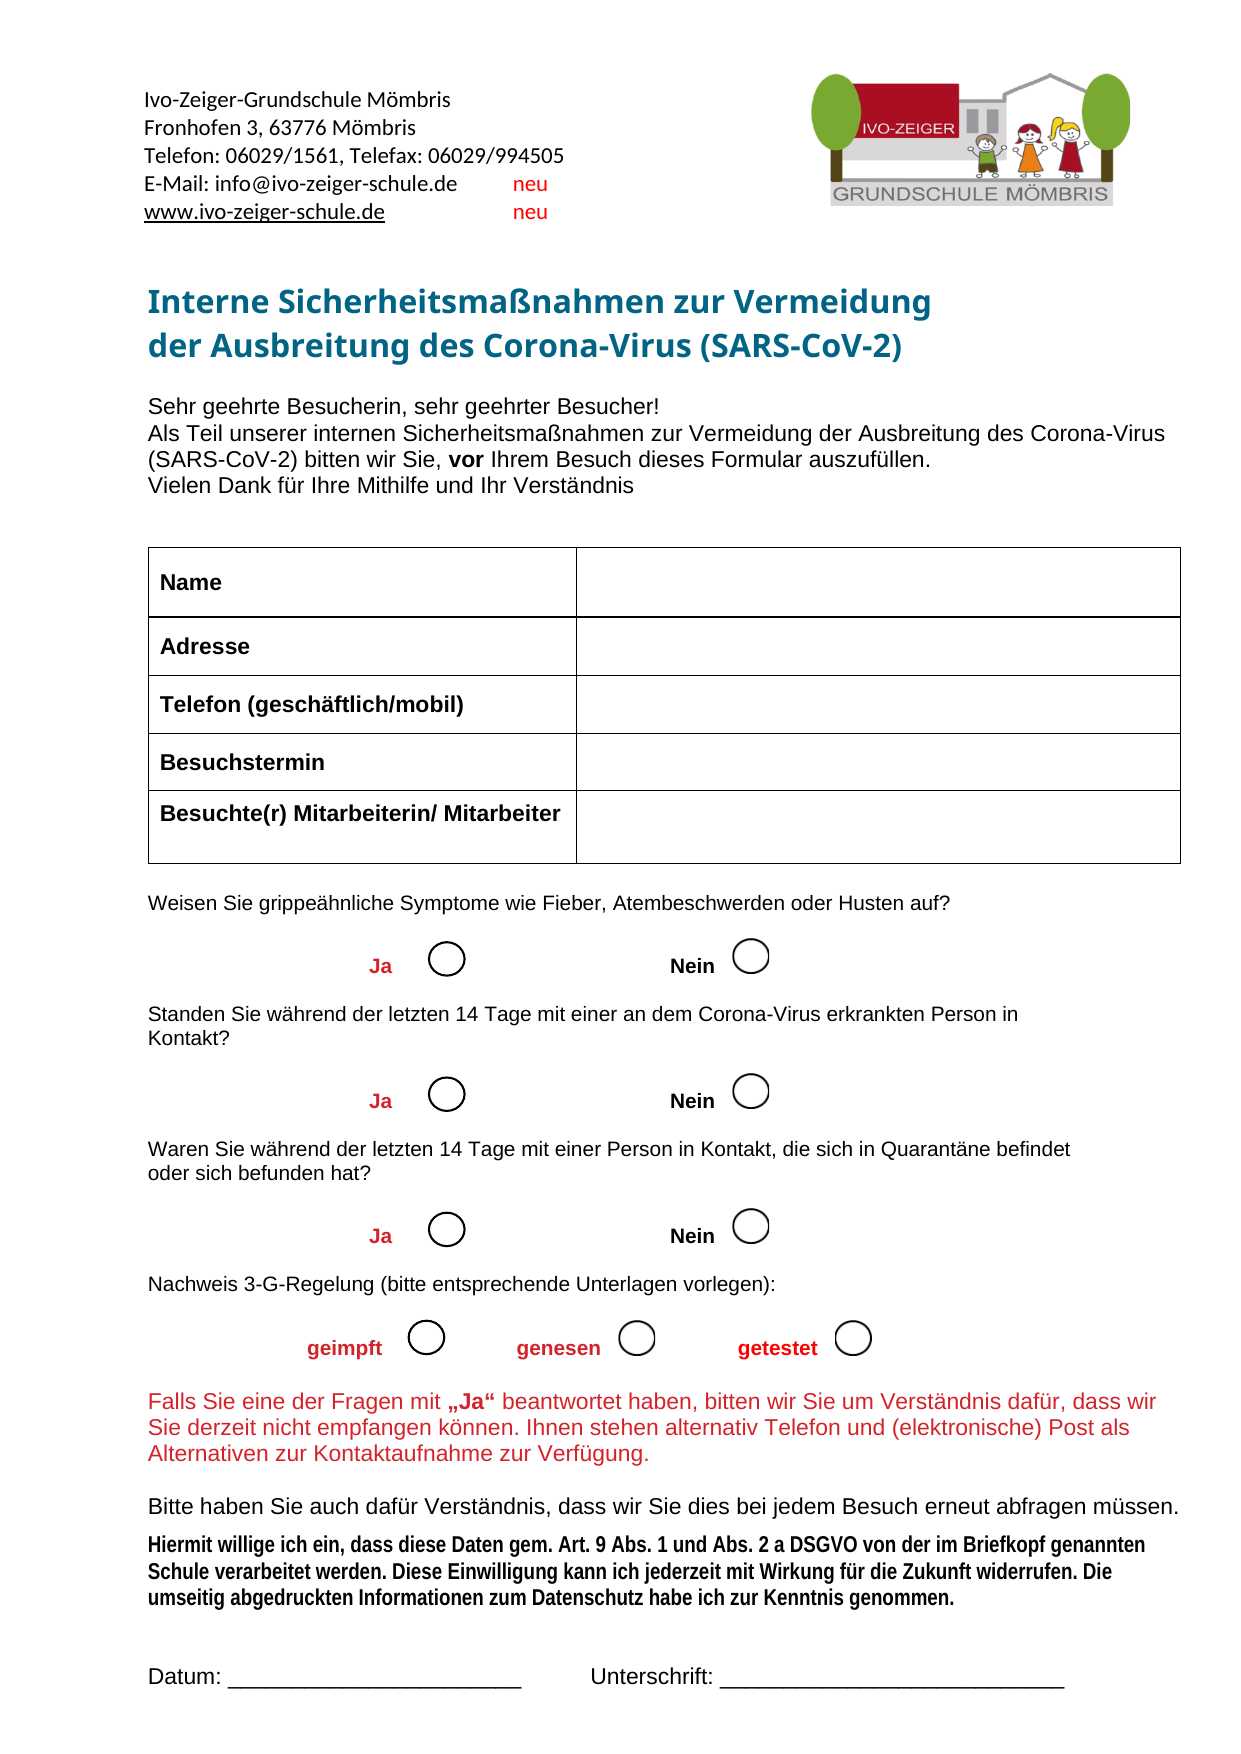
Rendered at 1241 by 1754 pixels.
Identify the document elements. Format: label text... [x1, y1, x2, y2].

text Sie derzeit nicht empfangen können. Ihnen stehen alternativ Telefon und (elektronische) Post als Alternativen zur Kontaktaufnahme zur Verfügung. [148, 1414, 1181, 1467]
text Sehr geehrte Besucherin, sehr geehrter Besucher! [148, 393, 1181, 419]
table_cell Adresse [149, 618, 576, 675]
text Nachweis 3-G-Regelung (bitte entsprechende Unterlagen vorlegen): [148, 1272, 1181, 1296]
table_cell [577, 618, 1180, 675]
text Ja Nein [295, 1209, 1181, 1248]
text Hiermit willige ich ein, dass diese Daten gem. Art. 9 Abs. 1 und Abs. 2 a DSGVO von der im Briefkopf genannten Schule verarbeitet werden. Diese Einwilligung kann ich jederzeit mit Wirkung für die Zukunft widerrufen. Die umseitig abgedruckten Informationen zum Datenschutz habe ich zur Kenntnis genommen. [148, 1531, 1181, 1610]
text Kontakt? [148, 1026, 1181, 1050]
table_cell [577, 676, 1180, 733]
text geimpft genesen getestet [221, 1320, 1181, 1359]
picture [618, 1320, 656, 1356]
table_cell Besuchte(r) Mitarbeiterin/ Mitarbeiter [149, 791, 576, 863]
text Datum: _______________________ Unterschrift: ___________________________ [148, 1663, 1181, 1689]
table_header Name [149, 548, 576, 616]
picture [732, 938, 770, 974]
text oder sich befunden hat? [148, 1161, 1181, 1185]
text Interne Sicherheitsmaßnahmen zur Vermeidung [148, 279, 1181, 323]
text Weisen Sie grippeähnliche Symptome wie Fieber, Atembeschwerden oder Husten auf? [148, 891, 1181, 914]
table_header [577, 548, 1180, 616]
picture [811, 73, 1131, 206]
table_cell [577, 791, 1180, 863]
text Standen Sie während der letzten 14 Tage mit einer an dem Corona-Virus erkrankten Person in [148, 1002, 1181, 1026]
text Vielen Dank für Ihre Mithilfe und Ihr Verständnis [148, 472, 1181, 498]
text Ja Nein [295, 938, 1181, 978]
picture [732, 1208, 770, 1244]
text Waren Sie während der letzten 14 Tage mit einer Person in Kontakt, die sich in Quarantäne befindet [148, 1137, 1181, 1161]
text der Ausbreitung des Corona-Virus (SARS-CoV-2) [148, 323, 1181, 367]
text (SARS-CoV-2) bitten wir Sie, vor Ihrem Besuch dieses Formular auszufüllen. [148, 446, 1181, 472]
text Bitte haben Sie auch dafür Verständnis, dass wir Sie dies bei jedem Besuch erneut abfragen müssen. [148, 1493, 1181, 1519]
text Ja Nein [295, 1074, 1181, 1113]
table_cell [577, 734, 1180, 790]
text Als Teil unserer internen Sicherheitsmaßnahmen zur Vermeidung der Ausbreitung des Corona-Virus [148, 419, 1181, 446]
picture [835, 1320, 872, 1356]
table_cell Telefon (geschäftlich/mobil) [149, 676, 576, 733]
picture [732, 1073, 770, 1109]
text Falls Sie eine der Fragen mit „Ja“ beantwortet haben, bitten wir Sie um Verständnis dafür, dass wir [148, 1388, 1181, 1414]
table_cell Besuchstermin [149, 734, 576, 790]
